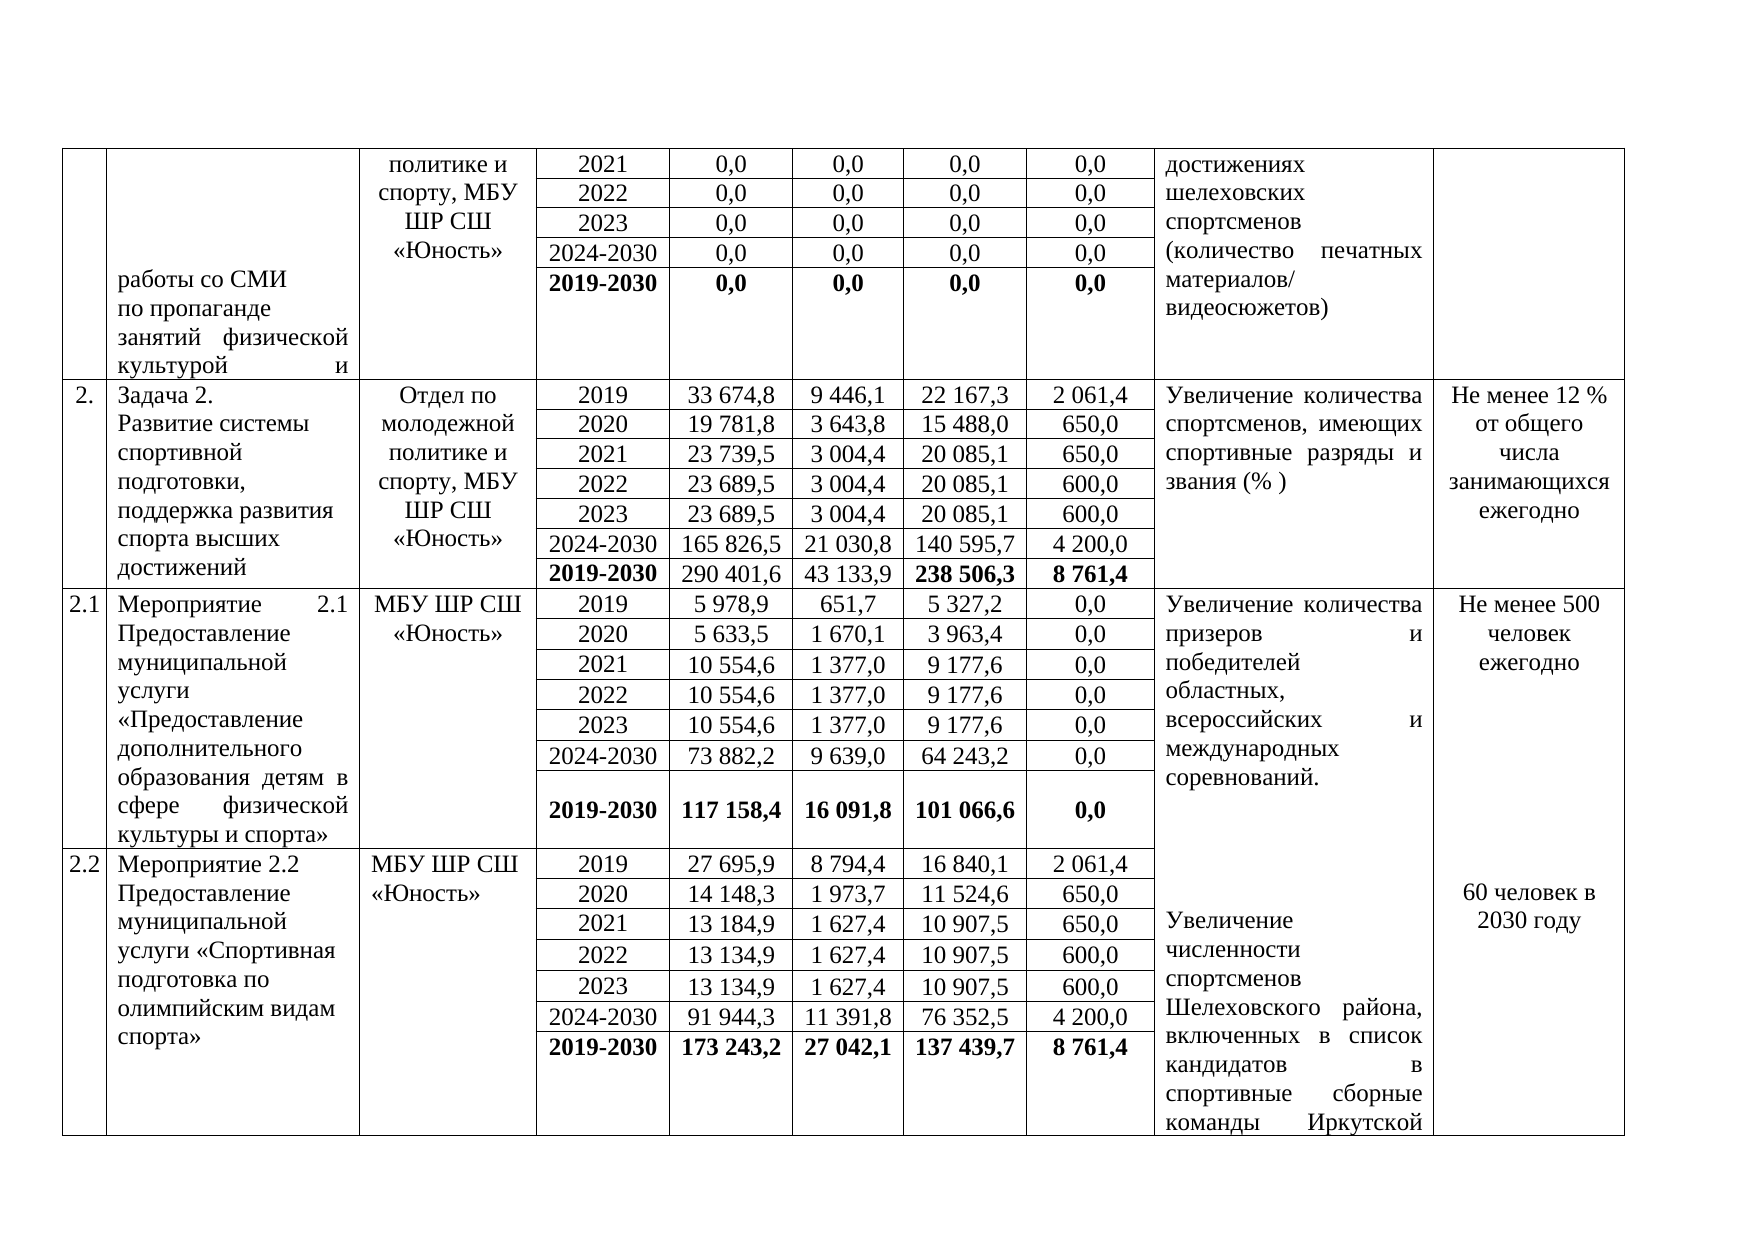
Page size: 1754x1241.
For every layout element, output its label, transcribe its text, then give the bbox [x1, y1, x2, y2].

table_cell 650,0 [1027, 410, 1154, 438]
table_cell 13 184,9 [670, 909, 792, 939]
table_cell 650,0 [1027, 909, 1154, 939]
table_cell 27 695,9 [670, 849, 792, 878]
table_cell 0,0 [1027, 650, 1154, 679]
table_cell 2023 [537, 710, 669, 740]
table_cell 0,0 [793, 238, 903, 267]
table_cell 650,0 [1027, 439, 1154, 468]
table_cell 3 004,4 [793, 469, 903, 498]
table_cell 0,0 [1027, 149, 1154, 177]
table_cell 0,0 [1027, 771, 1154, 848]
table_cell 0,0 [1027, 268, 1154, 379]
table_cell 13 134,9 [670, 940, 792, 970]
table_cell 0,0 [793, 208, 903, 237]
table_cell 1 973,7 [793, 879, 903, 907]
table_cell МБУ ШР СШ «Юность» [360, 849, 536, 1135]
table_cell 2023 [537, 971, 669, 1001]
table_cell 117 158,4 [670, 771, 792, 848]
table_cell 0,0 [1027, 238, 1154, 267]
table_cell 651,7 [793, 589, 903, 618]
table_cell 27 042,1 [793, 1032, 903, 1135]
table_cell 140 595,7 [904, 529, 1026, 557]
table_cell 8 794,4 [793, 849, 903, 878]
table_cell 600,0 [1027, 499, 1154, 528]
table_cell 91 944,3 [670, 1002, 792, 1031]
table_cell 10 907,5 [904, 909, 1026, 939]
table_cell 5 978,9 [670, 589, 792, 618]
table_cell 16 091,8 [793, 771, 903, 848]
table_cell 2 061,4 [1027, 380, 1154, 408]
table_cell 165 826,5 [670, 529, 792, 557]
table_cell 2022 [537, 940, 669, 970]
table_cell 19 781,8 [670, 410, 792, 438]
table_cell 4 200,0 [1027, 1002, 1154, 1031]
table_cell 1 627,4 [793, 971, 903, 1001]
table_cell 11 391,8 [793, 1002, 903, 1031]
table_cell 5 633,5 [670, 619, 792, 648]
table_cell 33 674,8 [670, 380, 792, 408]
table_cell 9 639,0 [793, 741, 903, 770]
table_cell 20 085,1 [904, 469, 1026, 498]
table_cell 0,0 [1027, 680, 1154, 709]
table_cell 9 177,6 [904, 710, 1026, 740]
table_cell 290 401,6 [670, 559, 792, 588]
table_cell 0,0 [904, 179, 1026, 207]
table_cell Увеличение количества спортсменов, имеющих спортивные разряды и звания (% ) [1155, 380, 1433, 588]
table_cell 22 167,3 [904, 380, 1026, 408]
table_cell 10 554,6 [670, 680, 792, 709]
table_cell 2.2 [63, 849, 106, 1135]
table_cell 0,0 [1027, 710, 1154, 740]
table_cell 1 377,0 [793, 710, 903, 740]
table_cell 3 004,4 [793, 439, 903, 468]
table_cell 0,0 [1027, 208, 1154, 237]
table_cell 2.1 [63, 589, 106, 848]
table_cell 9 177,6 [904, 680, 1026, 709]
table_cell 2 061,4 [1027, 849, 1154, 878]
table_cell 2019-2030 [537, 268, 669, 379]
table_cell 8 761,4 [1027, 1032, 1154, 1135]
table_cell 0,0 [670, 179, 792, 207]
table_cell 1 627,4 [793, 940, 903, 970]
table_cell 43 133,9 [793, 559, 903, 588]
table_cell 23 739,5 [670, 439, 792, 468]
table_cell 0,0 [793, 179, 903, 207]
table_cell 3 643,8 [793, 410, 903, 438]
table_cell 1 627,4 [793, 909, 903, 939]
table_cell 600,0 [1027, 469, 1154, 498]
table_cell 2022 [537, 680, 669, 709]
table_cell 76 352,5 [904, 1002, 1026, 1031]
table_cell 0,0 [670, 208, 792, 237]
table_cell 0,0 [904, 149, 1026, 177]
table_cell 10 554,6 [670, 650, 792, 679]
table_cell 2021 [537, 650, 669, 679]
table_cell 14 148,3 [670, 879, 792, 907]
table_cell 23 689,5 [670, 469, 792, 498]
table_cell Мероприятие 2.2 Предоставление муниципальной услуги «Спортивная подготовка по олимпийским видам спорта» [107, 849, 359, 1135]
table_cell 11 524,6 [904, 879, 1026, 907]
table_cell 2. [63, 380, 106, 588]
table_cell 3 004,4 [793, 499, 903, 528]
table_cell МБУ ШР СШ «Юность» [360, 589, 536, 848]
table_cell 2021 [537, 909, 669, 939]
table_cell Мероприятие 2.1 Предоставление муниципальной услуги «Предоставление дополнительного образования детям в сфере физической культуры и спорта» [107, 589, 359, 848]
table_cell Задача 2. Развитие системы спортивной подготовки, поддержка развития спорта высших достижений [107, 380, 359, 588]
table_cell 2019-2030 [537, 559, 669, 588]
table_cell 5 327,2 [904, 589, 1026, 618]
table_cell 10 907,5 [904, 971, 1026, 1001]
table_cell 13 134,9 [670, 971, 792, 1001]
table_cell 0,0 [1027, 179, 1154, 207]
table_cell 3 963,4 [904, 619, 1026, 648]
table_cell Отдел по молодежной политике и спорту, МБУ ШР СШ «Юность» [360, 380, 536, 588]
table_cell 4 200,0 [1027, 529, 1154, 557]
table_cell 0,0 [670, 268, 792, 379]
table_cell 600,0 [1027, 971, 1154, 1001]
table_cell 0,0 [793, 149, 903, 177]
table_cell Не менее 500 человек ежегодно 60 человек в 2030 году [1434, 589, 1624, 1135]
table_cell 20 085,1 [904, 439, 1026, 468]
table_cell 0,0 [793, 268, 903, 379]
table_cell 1 670,1 [793, 619, 903, 648]
table_cell 73 882,2 [670, 741, 792, 770]
table_cell 600,0 [1027, 940, 1154, 970]
table_cell 0,0 [904, 268, 1026, 379]
table_cell 0,0 [670, 149, 792, 177]
table_cell 2019-2030 [537, 1032, 669, 1135]
table_cell 8 761,4 [1027, 559, 1154, 588]
table_cell 0,0 [670, 238, 792, 267]
table_cell 64 243,2 [904, 741, 1026, 770]
table_cell 16 840,1 [904, 849, 1026, 878]
table_cell 10 554,6 [670, 710, 792, 740]
table_cell 1 377,0 [793, 680, 903, 709]
table_cell 23 689,5 [670, 499, 792, 528]
table_cell 101 066,6 [904, 771, 1026, 848]
table_cell Не менее 12 % от общего числа занимающихся ежегодно [1434, 380, 1624, 588]
table_cell 10 907,5 [904, 940, 1026, 970]
table_cell 15 488,0 [904, 410, 1026, 438]
table_cell 21 030,8 [793, 529, 903, 557]
table_cell 9 177,6 [904, 650, 1026, 679]
table_cell 9 446,1 [793, 380, 903, 408]
table_cell 2019-2030 [537, 771, 669, 848]
table_cell 650,0 [1027, 879, 1154, 907]
table_cell 0,0 [1027, 619, 1154, 648]
table_cell 238 506,3 [904, 559, 1026, 588]
table_cell 0,0 [904, 208, 1026, 237]
table_cell 20 085,1 [904, 499, 1026, 528]
table_cell 173 243,2 [670, 1032, 792, 1135]
table_cell 0,0 [1027, 589, 1154, 618]
table_cell Увеличение количества призеров и победителей областных, всероссийских и международных соревнований. Увеличение численности спортсменов Шелеховского района, включенных в список кандидатов в спортивные сборные команды Иркутской области и Российской Федерации. [1155, 589, 1433, 1135]
table_cell 0,0 [904, 238, 1026, 267]
table_cell 137 439,7 [904, 1032, 1026, 1135]
table_cell 0,0 [1027, 741, 1154, 770]
table_cell 1 377,0 [793, 650, 903, 679]
